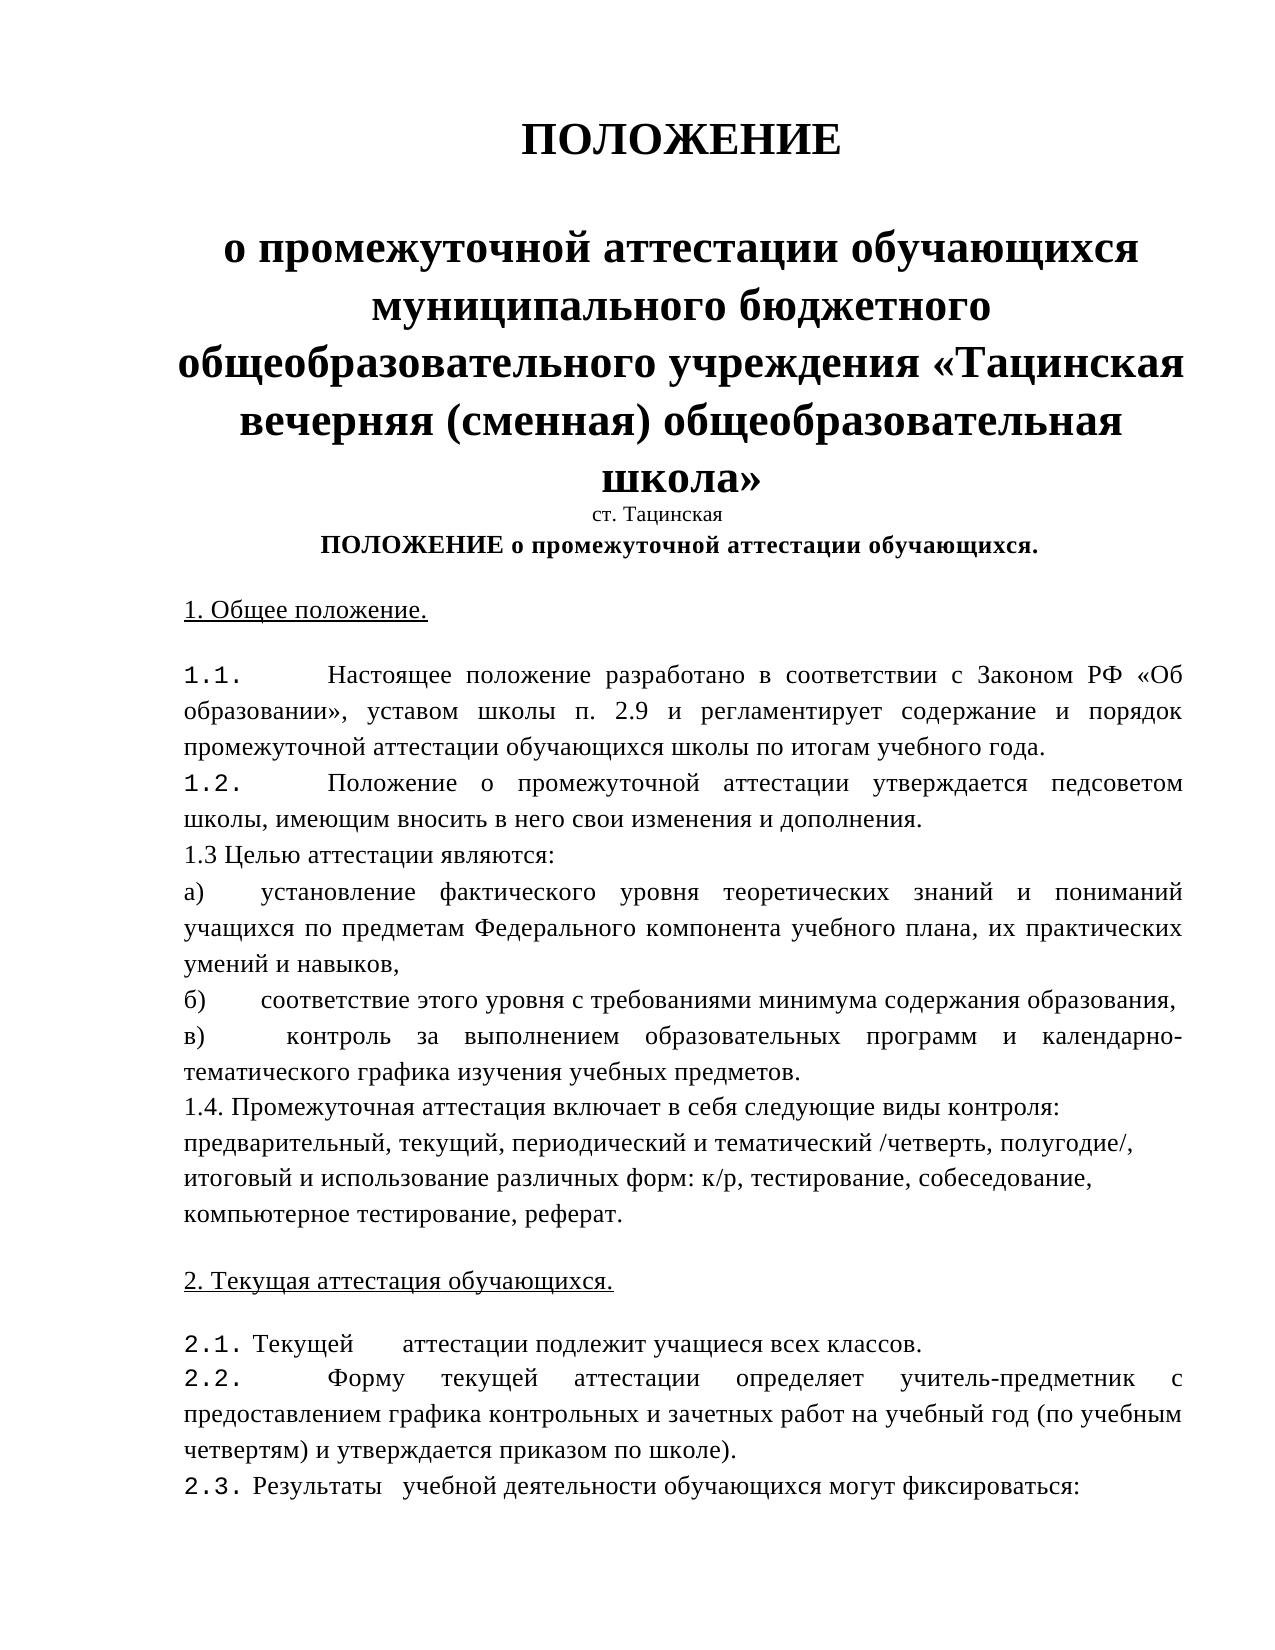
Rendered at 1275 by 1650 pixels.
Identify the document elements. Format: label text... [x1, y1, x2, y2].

text а) установление фактического уровня теоретических знаний и пониманий учащихся по предметам Федерального компонента учебного плана, их практических умений и навыков, [183, 871, 1184, 979]
text 2.3. Результаты учебной деятельности обучающихся могут фиксироваться: [183, 1466, 1186, 1502]
text 2. Текущая аттестация обучающихся. [183, 1268, 1186, 1294]
text 1.1. Настоящее положение разработано в соответствии с Законом РФ «Об образовании», уставом школы п. 2.9 и регламентирует содержание и порядок промежуточной аттестации обучающихся школы по итогам учебного года. [183, 655, 1184, 763]
text ПОЛОЖЕНИЕ о промежуточной аттестации обучающихся. [177, 526, 1182, 560]
text б) соответствие этого уровня с требованиями минимума содержания образования, [183, 979, 1184, 1015]
text ст. Тацинская [592, 504, 1186, 526]
text 2.2. Форму текущей аттестации определяет учитель-предметник с предоставлением графика контрольных и зачетных работ на учебный год (по учебным четвертям) и утверждается приказом по школе). [183, 1358, 1184, 1466]
text 1.3 Целью аттестации являются: [183, 835, 1186, 871]
text 1. Общее положение. [183, 598, 1186, 624]
text 1.2. Положение о промежуточной аттестации утверждается педсоветом школы, имеющим вносить в него свои изменения и дополнения. [183, 763, 1184, 835]
text ПОЛОЖЕНИЕ [177, 118, 1186, 164]
text в) контроль за выполнением образовательных программ и календарно- тематического графика изучения учебных предметов. [183, 1015, 1184, 1087]
text о промежуточной аттестации обучающихся муниципального бюджетного общеобразовательного учреждения «Тацинская вечерняя (сменная) общеобразовательная школа» [177, 217, 1186, 504]
text 2.1. Текущей аттестации подлежит учащиеся всех классов. [183, 1332, 1186, 1358]
text 1.4. Промежуточная аттестация включает в себя следующие виды контроля: предварительный, текущий, периодический и тематический /четверть, полугодие/, итоговый и использование различных форм: к/p, тестирование, собеседование, компьютерное тестирование, реферат. [183, 1087, 1184, 1229]
